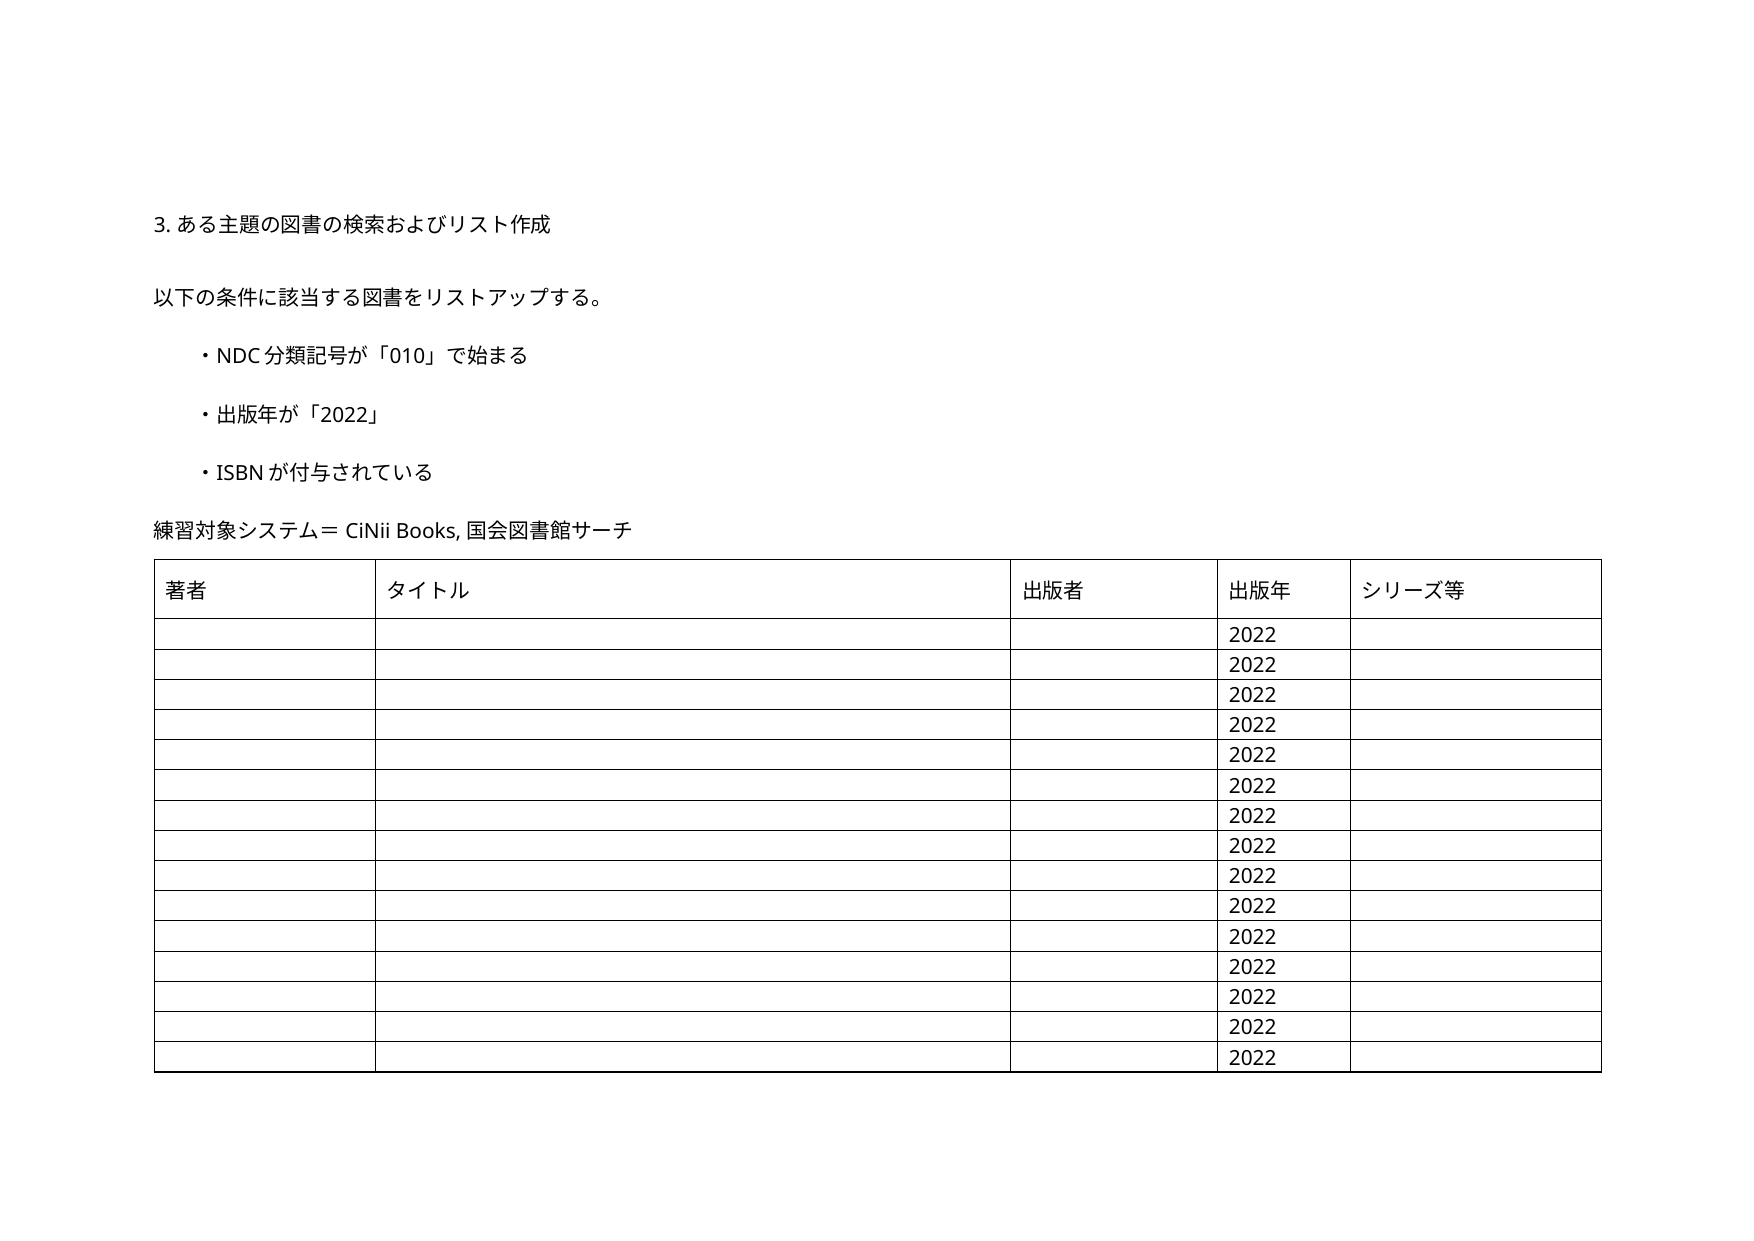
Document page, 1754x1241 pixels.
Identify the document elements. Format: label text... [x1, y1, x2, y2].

table_cell [1351, 921, 1601, 951]
table_cell [1011, 770, 1217, 799]
table_header 出版者 [1011, 560, 1217, 618]
table_cell [376, 770, 1010, 799]
table_cell [376, 740, 1010, 769]
table_cell [1011, 1042, 1217, 1071]
table_cell [155, 952, 375, 981]
table_cell [1011, 831, 1217, 860]
table_cell [1011, 861, 1217, 890]
table_cell [155, 740, 375, 769]
table_cell [155, 650, 375, 679]
table_cell [376, 831, 1010, 860]
table_header タイトル [376, 560, 1010, 618]
table_cell [155, 861, 375, 890]
table_cell [1011, 952, 1217, 981]
table_cell [376, 982, 1010, 1011]
table_cell [155, 770, 375, 799]
table_header 著者 [155, 560, 375, 618]
table_cell [376, 1012, 1010, 1041]
table_cell [1351, 619, 1601, 648]
table_cell [1011, 710, 1217, 739]
table_cell [1011, 740, 1217, 769]
text 以下の条件に該当する図書をリストアップする。 [153, 267, 1600, 326]
table_cell 2022 [1218, 740, 1350, 769]
table_cell [1351, 1012, 1601, 1041]
table_cell [155, 801, 375, 830]
text 練習対象システム＝ CiNii Books, 国会図書館サーチ [153, 501, 1600, 559]
table_cell [376, 861, 1010, 890]
table_cell [376, 921, 1010, 951]
table_cell [1351, 861, 1601, 890]
table_cell 2022 [1218, 710, 1350, 739]
table_cell [1351, 982, 1601, 1011]
table_cell [155, 680, 375, 709]
table_cell [1351, 650, 1601, 679]
table_cell [1351, 952, 1601, 981]
text ・出版年が「2022」 [195, 384, 1600, 442]
table_cell [1011, 1012, 1217, 1041]
table_cell [1351, 740, 1601, 769]
table_cell 2022 [1218, 921, 1350, 951]
table_header 出版年 [1218, 560, 1350, 618]
table_cell 2022 [1218, 619, 1350, 648]
table_cell [155, 619, 375, 648]
table_cell [376, 680, 1010, 709]
table_cell 2022 [1218, 982, 1350, 1011]
table_cell [1011, 921, 1217, 951]
table_cell 2022 [1218, 770, 1350, 799]
table_cell 2022 [1218, 831, 1350, 860]
table_cell 2022 [1218, 861, 1350, 890]
table_cell [1351, 770, 1601, 799]
table_cell [155, 891, 375, 920]
table_cell [1011, 650, 1217, 679]
text ・NDC分類記号が「010」で始まる [195, 326, 1600, 384]
table_cell [1351, 1042, 1601, 1071]
table_cell 2022 [1218, 891, 1350, 920]
table_cell [155, 710, 375, 739]
table_cell [376, 650, 1010, 679]
table_cell [1351, 891, 1601, 920]
table_cell [376, 619, 1010, 648]
table_cell [1351, 680, 1601, 709]
table_cell [1351, 831, 1601, 860]
table_cell 2022 [1218, 650, 1350, 679]
table_cell [376, 952, 1010, 981]
table_cell 2022 [1218, 952, 1350, 981]
table_cell 2022 [1218, 1012, 1350, 1041]
table_header シリーズ等 [1351, 560, 1601, 618]
table_cell [1011, 982, 1217, 1011]
table_cell [155, 921, 375, 951]
text ・ISBNが付与されている [195, 442, 1600, 501]
text 3. ある主題の図書の検索およびリスト作成 [153, 194, 1600, 253]
table_cell 2022 [1218, 1042, 1350, 1071]
table_cell 2022 [1218, 680, 1350, 709]
table_cell [1351, 801, 1601, 830]
table_cell [1011, 619, 1217, 648]
table_cell [1011, 801, 1217, 830]
table_cell [1011, 680, 1217, 709]
table_cell [1351, 710, 1601, 739]
table_cell [155, 1012, 375, 1041]
table_cell [155, 1042, 375, 1071]
table_cell [376, 710, 1010, 739]
table_cell [376, 801, 1010, 830]
table_cell [155, 982, 375, 1011]
table_cell [376, 891, 1010, 920]
table_cell 2022 [1218, 801, 1350, 830]
table_cell [376, 1042, 1010, 1071]
table_cell [1011, 891, 1217, 920]
table_cell [155, 831, 375, 860]
